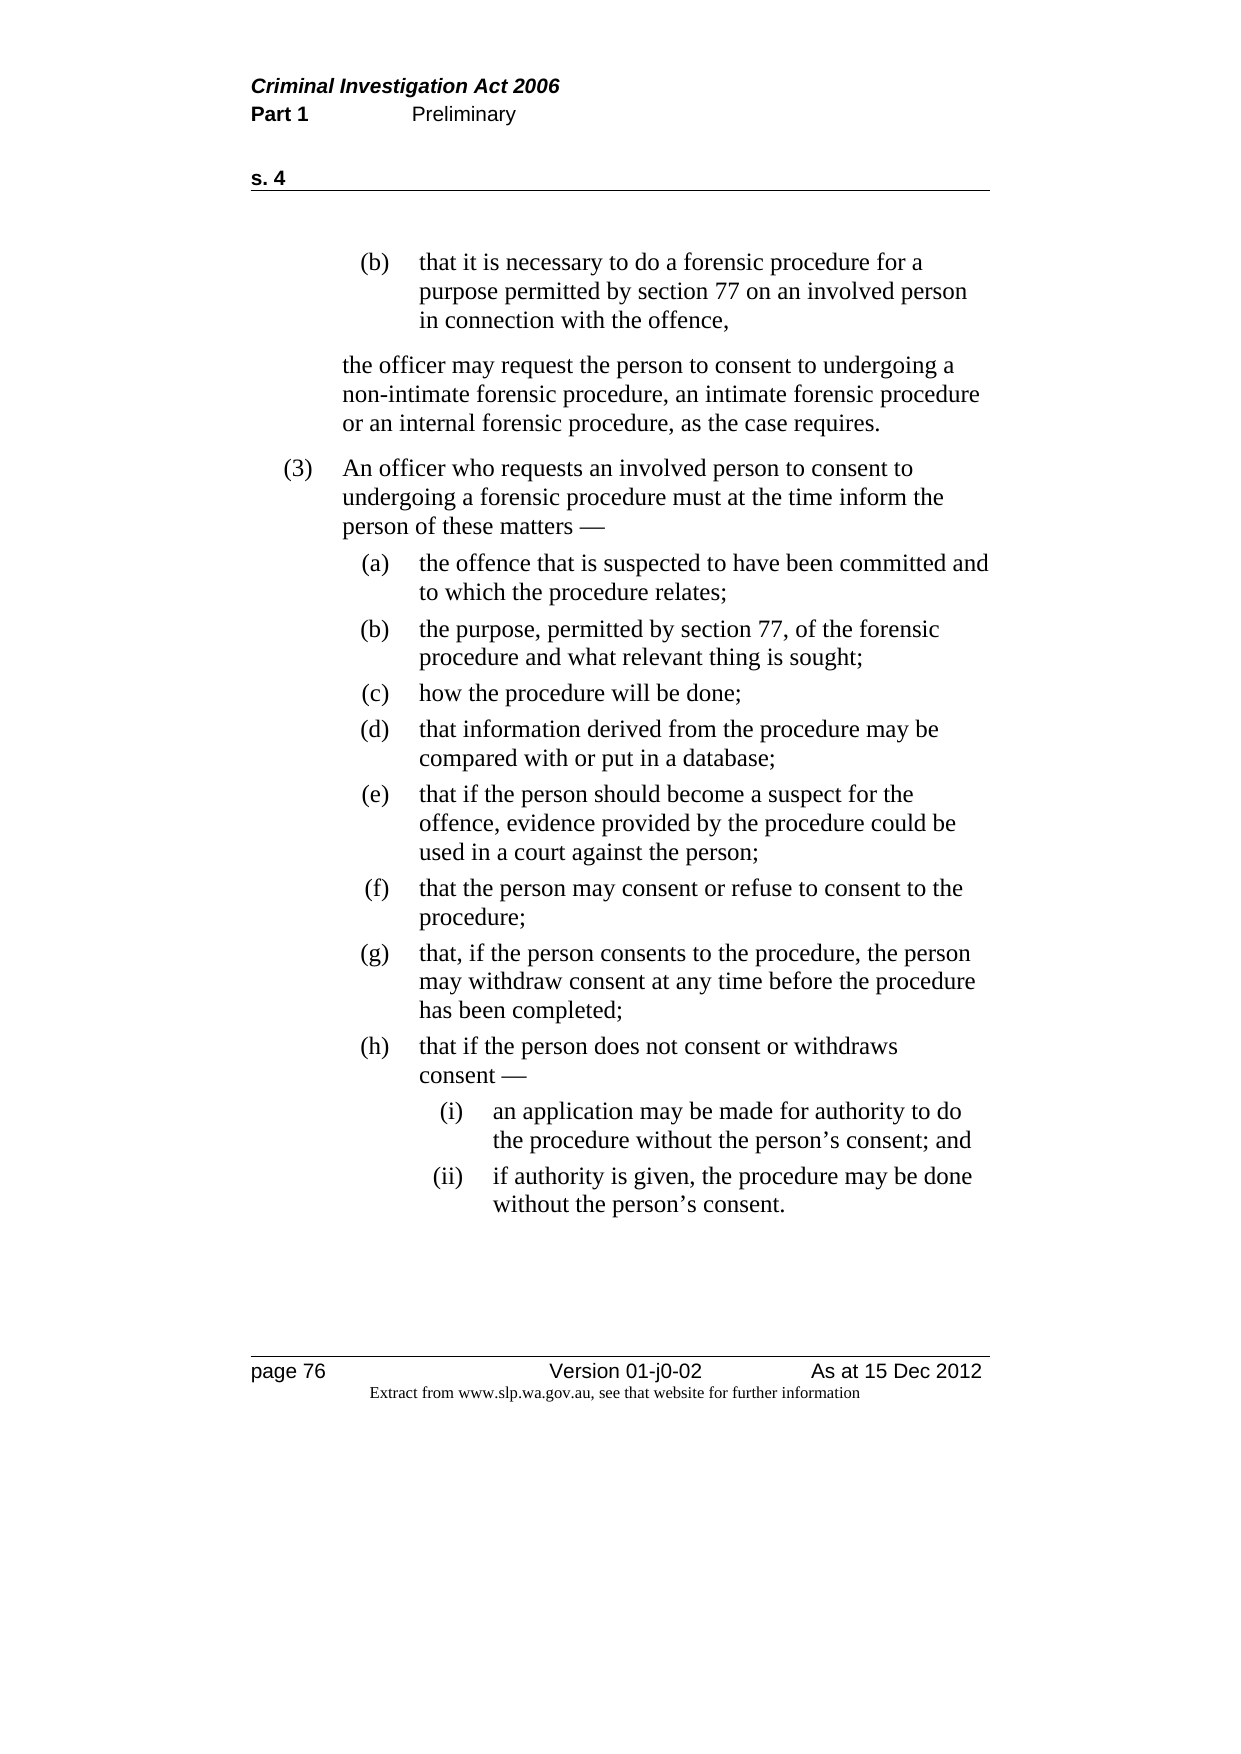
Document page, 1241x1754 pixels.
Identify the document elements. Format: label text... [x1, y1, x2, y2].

text the officer may request the person to consent to undergoing a non-intimate forensic procedure, an intimate forensic procedure or an internal forensic procedure, as the case requires. [251, 350, 990, 437]
text (ii) if authority is given, the procedure may be done without the person’s consent. [251, 1161, 990, 1218]
text (i) an application may be made for authority to do the procedure without the person’s consent; and [251, 1096, 990, 1153]
text (a) the offence that is suspected to have been committed and to which the procedure relates; [251, 548, 990, 605]
text (3) An officer who requests an involved person to consent to undergoing a forensic procedure must at the time inform the person of these matters — [251, 453, 990, 539]
text (b) that it is necessary to do a forensic procedure for a purpose permitted by section 77 on an involved person in connection with the offence, [251, 247, 990, 334]
text (c) how the procedure will be done; [251, 678, 990, 707]
text (f) that the person may consent or refuse to consent to the procedure; [251, 873, 990, 930]
text (b) the purpose, permitted by section 77, of the forensic procedure and what relevant thing is sought; [251, 614, 990, 671]
text (d) that information derived from the procedure may be compared with or put in a database; [251, 714, 990, 772]
text (g) that, if the person consents to the procedure, the person may withdraw consent at any time before the procedure has been completed; [251, 938, 990, 1024]
text (e) that if the person should become a suspect for the offence, evidence provided by the procedure could be used in a court against the person; [251, 779, 990, 866]
text (h) that if the person does not consent or withdraws consent — [251, 1031, 990, 1089]
